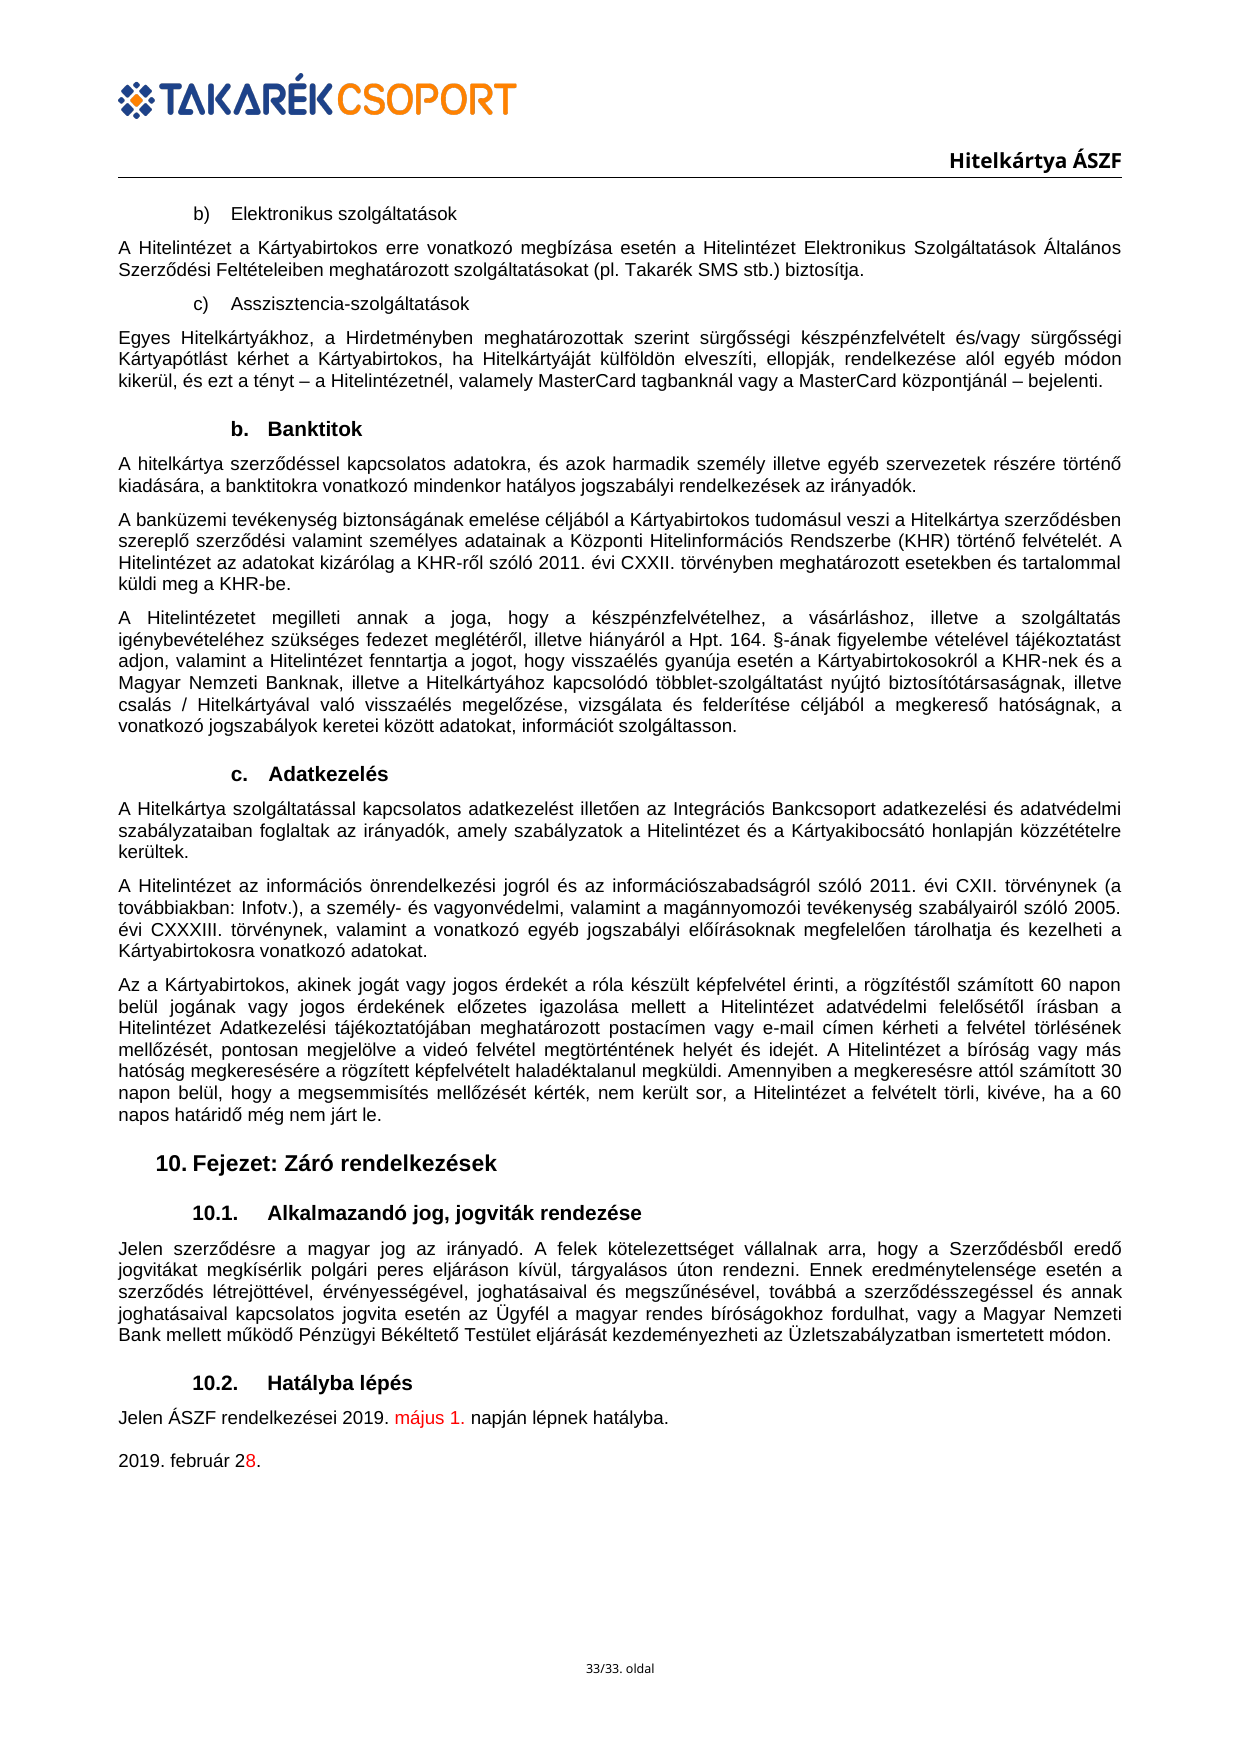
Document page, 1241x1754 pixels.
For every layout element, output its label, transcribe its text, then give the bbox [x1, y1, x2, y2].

picture [118, 73, 517, 119]
list Elektronikus szolgáltatások [193, 203, 1122, 224]
list Alkalmazandó jog, jogviták rendezése [192, 1201, 1122, 1225]
text A Hitelkártya szolgáltatással kapcsolatos adatkezelést illetően az Integrációs Bankcsoport adatkezelési és adatvédelmi szabályzataiban foglaltak az irányadók, amely szabályzatok a Hitelintézet és a Kártyakibocsátó honlapján közzétételre kerültek. [118, 798, 1122, 863]
text Egyes Hitelkártyákhoz, a Hirdetményben meghatározottak szerint sürgősségi készpénzfelvételt és/vagy sürgősségi Kártyapótlást kérhet a Kártyabirtokos, ha Hitelkártyáját külföldön elveszíti, ellopják, rendelkezése alól egyéb módon kikerül, és ezt a tényt – a Hitelintézetnél, valamely MasterCard tagbanknál vagy a MasterCard központjánál – bejelenti. [118, 327, 1122, 391]
list Hatályba lépés [192, 1371, 1122, 1394]
text Jelen ÁSZF rendelkezései 2019. május 1. napján lépnek hatályba. [118, 1407, 1122, 1428]
text Az a Kártyabirtokos, akinek jogát vagy jogos érdekét a róla készült képfelvétel érinti, a rögzítéstől számított 60 napon belül jogának vagy jogos érdekének előzetes igazolása mellett a Hitelintézet adatvédelmi felelősétől írásban a Hitelintézet Adatkezelési tájékoztatójában meghatározott postacímen vagy e-mail címen kérheti a felvétel törlésének mellőzését, pontosan megjelölve a videó felvétel megtörténtének helyét és idejét. A Hitelintézet a bíróság vagy más hatóság megkeresésére a rögzített képfelvételt haladéktalanul megküldi. Amennyiben a megkeresésre attól számított 30 napon belül, hogy a megsemmisítés mellőzését kérték, nem került sor, a Hitelintézet a felvételt törli, kivéve, ha a 60 napos határidő még nem járt le. [118, 974, 1122, 1125]
list Asszisztencia-szolgáltatások [193, 293, 1122, 314]
text 2019. február 28. [118, 1450, 1122, 1472]
text A Hitelintézetet megilleti annak a joga, hogy a készpénzfelvételhez, a vásárláshoz, illetve a szolgáltatás igénybevételéhez szükséges fedezet meglétéről, illetve hiányáról a Hpt. 164. §-ának figyelembe vételével tájékoztatást adjon, valamint a Hitelintézet fenntartja a jogot, hogy visszaélés gyanúja esetén a Kártyabirtokosokról a KHR-nek és a Magyar Nemzeti Banknak, illetve a Hitelkártyához kapcsolódó többlet-szolgáltatást nyújtó biztosítótársaságnak, illetve csalás / Hitelkártyával való visszaélés megelőzése, vizsgálata és felderítése céljából a megkereső hatóságnak, a vonatkozó jogszabályok keretei között adatokat, információt szolgáltasson. [118, 607, 1122, 737]
list Fejezet: Záró rendelkezések [155, 1150, 1122, 1176]
list Banktitok [230, 416, 1122, 440]
text A hitelkártya szerződéssel kapcsolatos adatokra, és azok harmadik személy illetve egyéb szervezetek részére történő kiadására, a banktitokra vonatkozó mindenkor hatályos jogszabályi rendelkezések az irányadók. [118, 453, 1122, 496]
text A banküzemi tevékenység biztonságának emelése céljából a Kártyabirtokos tudomásul veszi a Hitelkártya szerződésben szereplő szerződési valamint személyes adatainak a Központi Hitelinformációs Rendszerbe (KHR) történő felvételét. A Hitelintézet az adatokat kizárólag a KHR-ről szóló 2011. évi CXXII. törvényben meghatározott esetekben és tartalommal küldi meg a KHR-be. [118, 508, 1122, 595]
list Adatkezelés [231, 762, 1122, 786]
text Jelen szerződésre a magyar jog az irányadó. A felek kötelezettséget vállalnak arra, hogy a Szerződésből eredő jogvitákat megkísérlik polgári peres eljáráson kívül, tárgyalásos úton rendezni. Ennek eredménytelensége esetén a szerződés létrejöttével, érvényességével, joghatásaival és megszűnésével, továbbá a szerződésszegéssel és annak joghatásaival kapcsolatos jogvita esetén az Ügyfél a magyar rendes bíróságokhoz fordulhat, vagy a Magyar Nemzeti Bank mellett működő Pénzügyi Békéltető Testület eljárását kezdeményezheti az Üzletszabályzatban ismertetett módon. [118, 1238, 1122, 1346]
text A Hitelintézet az információs önrendelkezési jogról és az információszabadságról szóló 2011. évi CXII. törvénynek (a továbbiakban: Infotv.), a személy- és vagyonvédelmi, valamint a magánnyomozói tevékenység szabályairól szóló 2005. évi CXXXIII. törvénynek, valamint a vonatkozó egyéb jogszabályi előírásoknak megfelelően tárolhatja és kezelheti a Kártyabirtokosra vonatkozó adatokat. [118, 875, 1122, 961]
text A Hitelintézet a Kártyabirtokos erre vonatkozó megbízása esetén a Hitelintézet Elektronikus Szolgáltatások Általános Szerződési Feltételeiben meghatározott szolgáltatásokat (pl. Takarék SMS stb.) biztosítja. [118, 237, 1122, 280]
